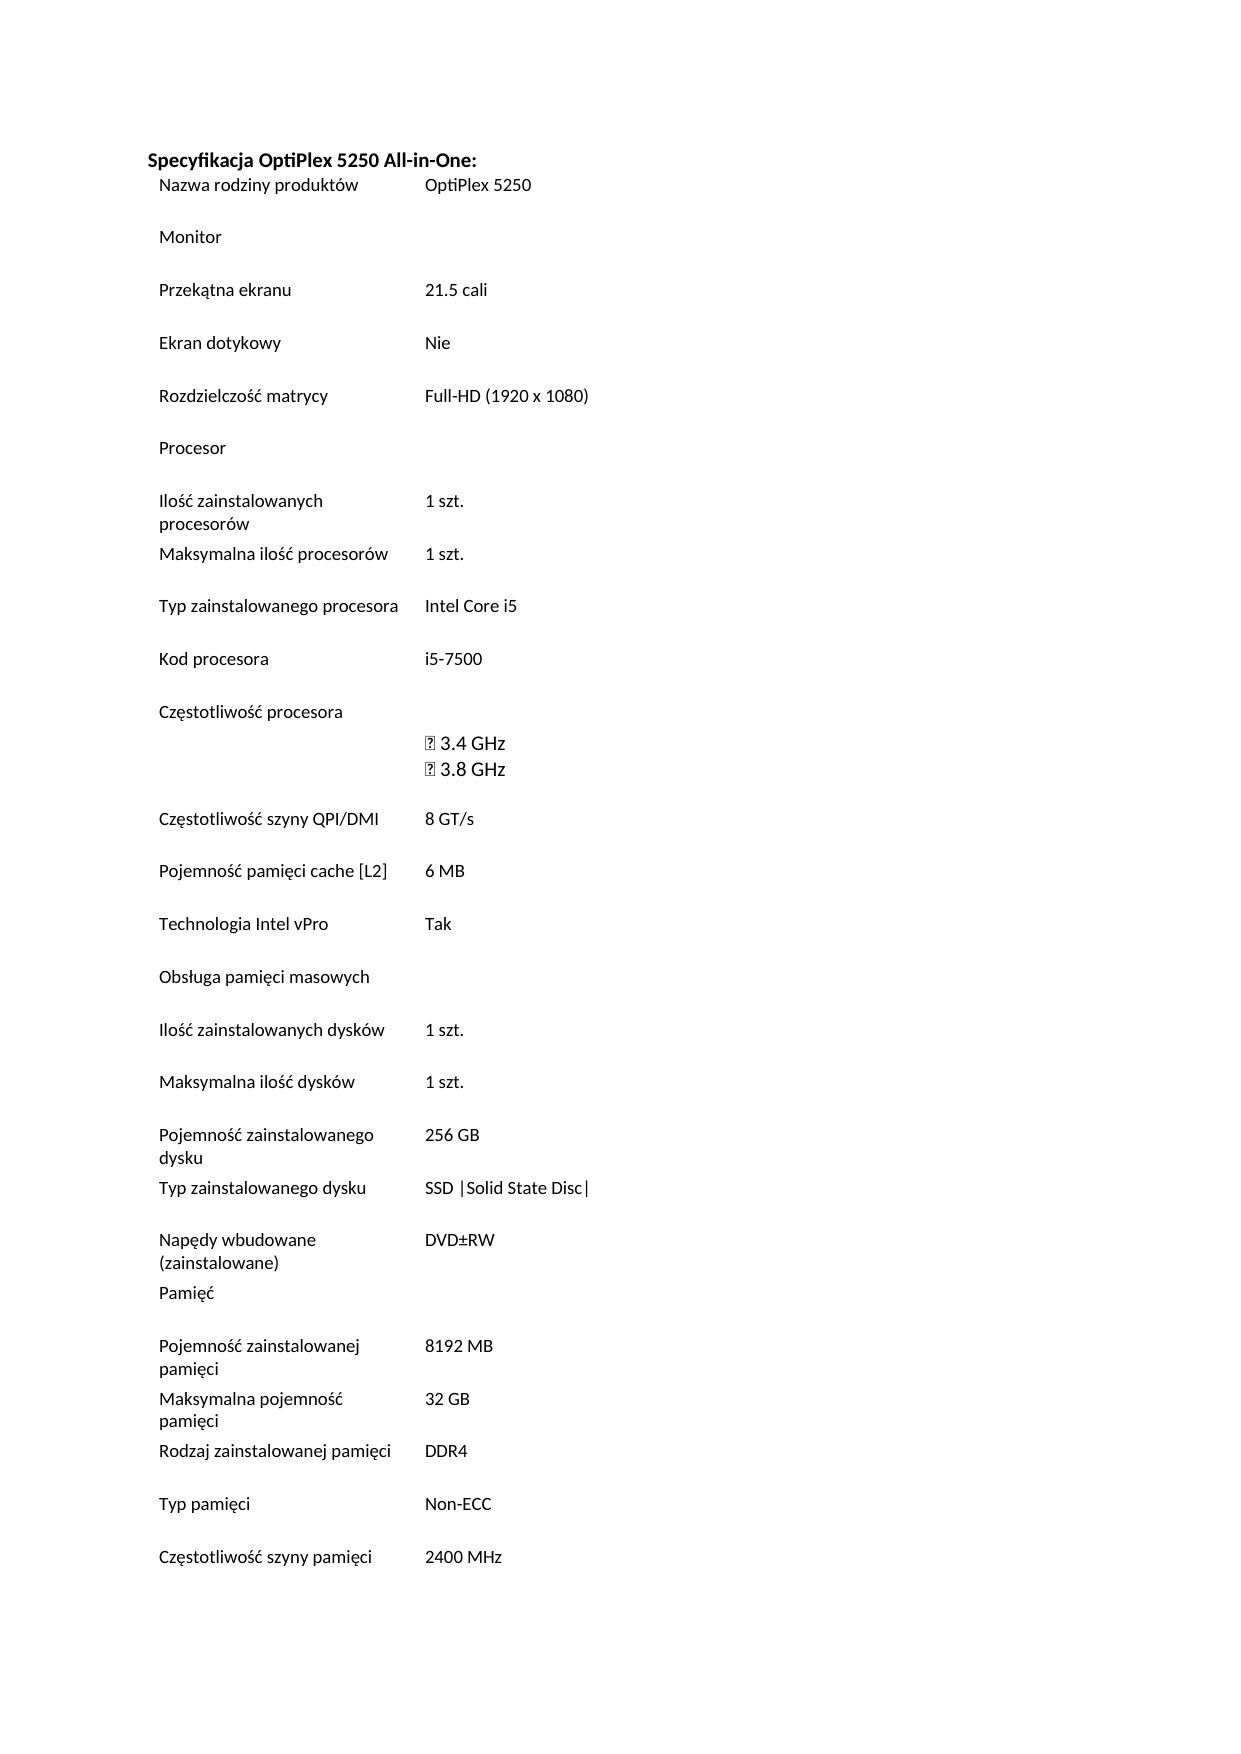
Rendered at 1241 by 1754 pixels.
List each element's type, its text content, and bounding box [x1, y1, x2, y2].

table_cell 8 GT/s [414, 807, 680, 859]
table_cell SSD |Solid State Disc| [414, 1176, 680, 1228]
table_cell Tak [414, 912, 680, 965]
table_cell i5-7500 [414, 648, 680, 700]
table_cell  3.4 GHz  3.8 GHz [414, 700, 680, 807]
table_cell Częstotliwość szyny QPI/DMI [148, 807, 413, 859]
table_cell Ilość zainstalowanych procesorów [148, 489, 413, 542]
table_cell Rodzaj zainstalowanej pamięci [148, 1439, 413, 1492]
table_cell DVD±RW [414, 1229, 680, 1281]
table_cell Przekątna ekranu [148, 279, 413, 331]
table_cell Maksymalna ilość dysków [148, 1070, 413, 1123]
table_cell 21.5 cali [414, 279, 680, 331]
table_cell Technologia Intel vPro [148, 912, 413, 965]
table_cell Full-HD (1920 x 1080) [414, 384, 680, 437]
table_cell Maksymalna ilość procesorów [148, 542, 413, 595]
table_cell 1 szt. [414, 1018, 680, 1070]
table_cell Pamięć [148, 1281, 680, 1334]
table_cell 1 szt. [414, 542, 680, 595]
table_cell Pojemność pamięci cache [L2] [148, 860, 413, 912]
table_cell Non-ECC [414, 1492, 680, 1545]
table_cell Typ zainstalowanego procesora [148, 595, 413, 647]
table_header Nazwa rodziny produktów [148, 173, 413, 226]
table_cell 2400 MHz [414, 1545, 680, 1597]
table_cell Ilość zainstalowanych dysków [148, 1018, 413, 1070]
table_cell Kod procesora [148, 648, 413, 700]
table_cell 1 szt. [414, 489, 680, 542]
table_cell 1 szt. [414, 1070, 680, 1123]
table_cell Częstotliwość szyny pamięci [148, 1545, 413, 1597]
table_cell Napędy wbudowane (zainstalowane) [148, 1229, 413, 1281]
table_cell Intel Core i5 [414, 595, 680, 647]
table_cell Pojemność zainstalowanego dysku [148, 1123, 413, 1176]
text Specyfikacja OptiPlex 5250 All-in-One: [148, 148, 1093, 173]
table_cell Typ pamięci [148, 1492, 413, 1545]
table_cell Monitor [148, 226, 680, 278]
table_cell 8192 MB [414, 1334, 680, 1387]
table_cell 32 GB [414, 1387, 680, 1439]
table_cell Rozdzielczość matrycy [148, 384, 413, 437]
table_cell Maksymalna pojemność pamięci [148, 1387, 413, 1439]
table_cell Ekran dotykowy [148, 331, 413, 384]
table_cell Częstotliwość procesora [148, 700, 413, 807]
table_header OptiPlex 5250 [414, 173, 680, 226]
table_cell Typ zainstalowanego dysku [148, 1176, 413, 1228]
table_cell 256 GB [414, 1123, 680, 1176]
table_cell Obsługa pamięci masowych [148, 965, 680, 1018]
table_cell DDR4 [414, 1439, 680, 1492]
table_cell 6 MB [414, 860, 680, 912]
table_cell Nie [414, 331, 680, 384]
table_cell Procesor [148, 437, 680, 489]
table_cell Pojemność zainstalowanej pamięci [148, 1334, 413, 1387]
